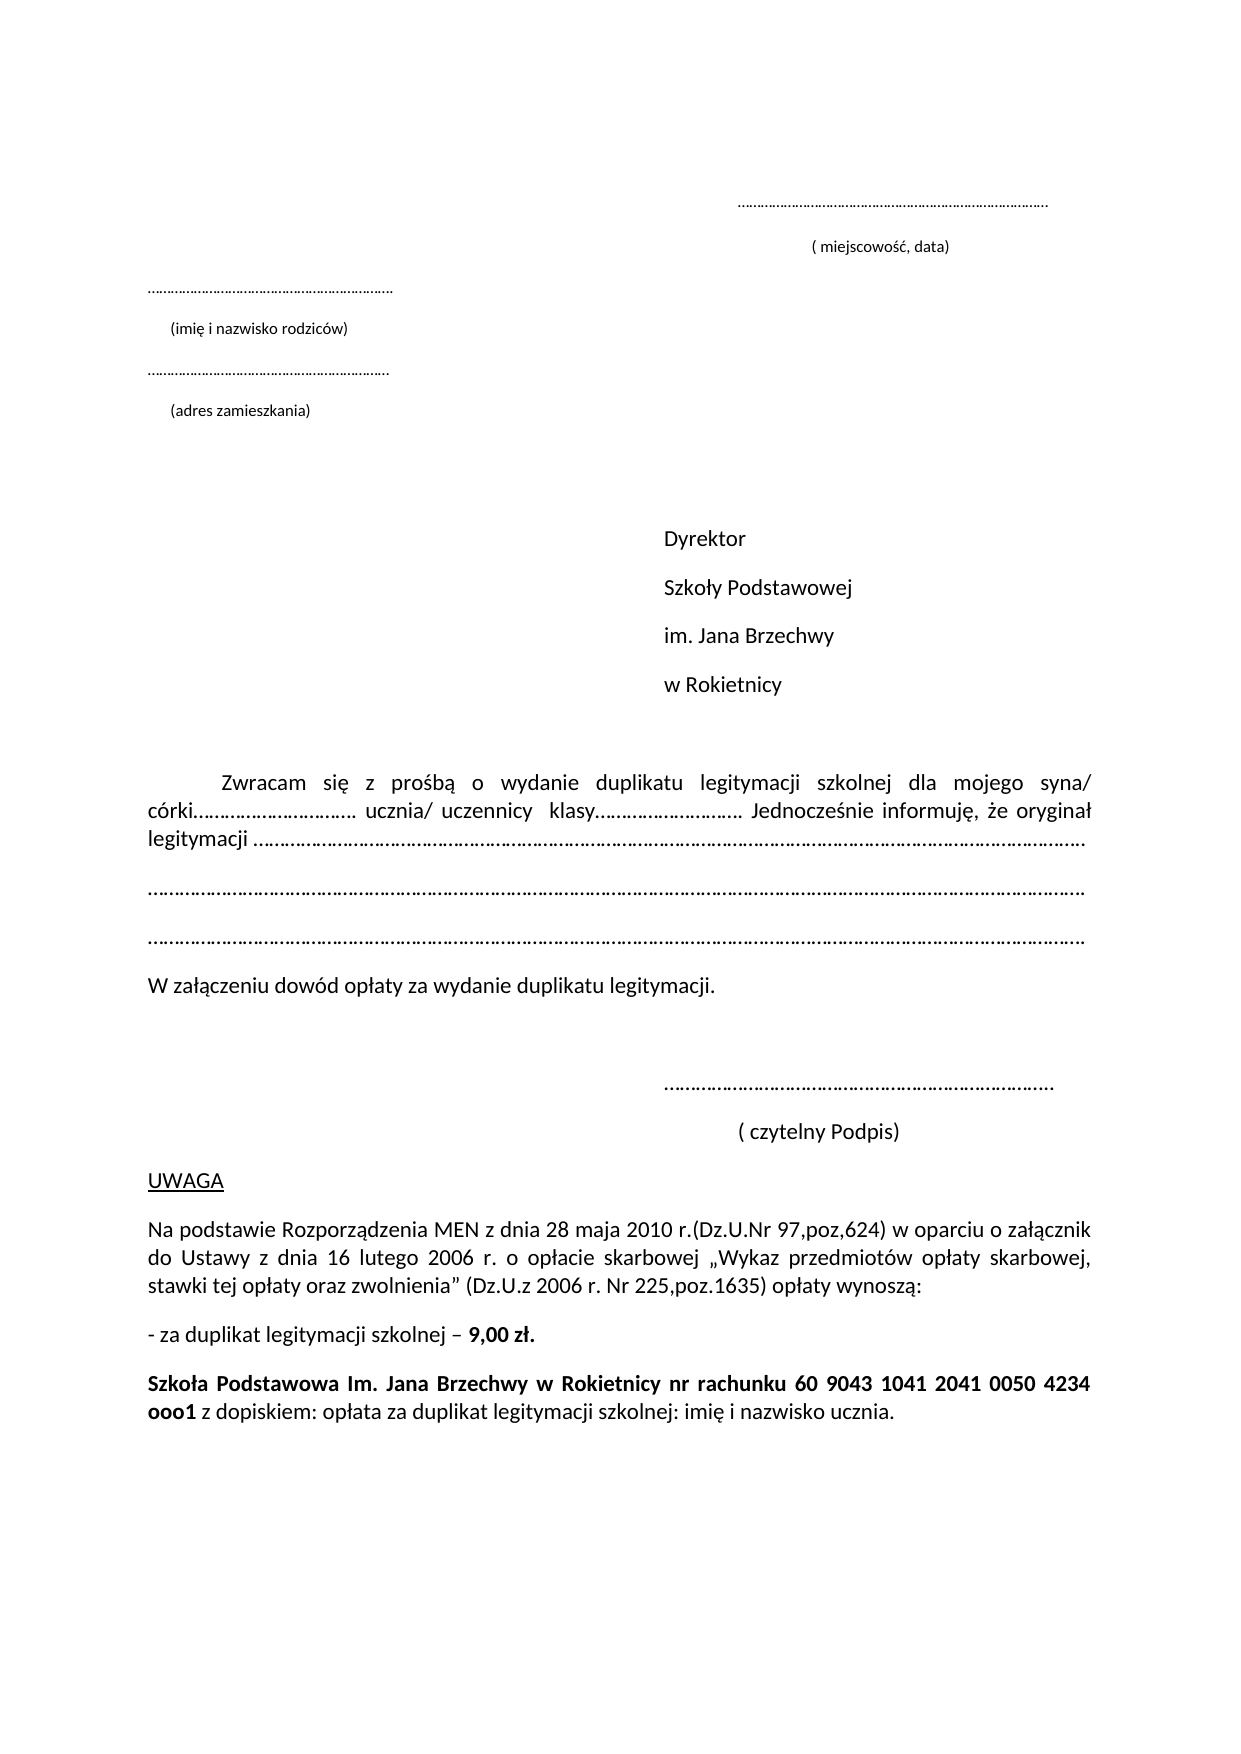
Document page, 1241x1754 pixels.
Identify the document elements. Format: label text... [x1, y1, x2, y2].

text UWAGA [148, 1166, 1093, 1194]
text Dyrektor [590, 524, 1093, 552]
text Zwracam się z prośbą o wydanie duplikatu legitymacji szkolnej dla mojego syna/ córki…………………………. ucznia/ uczennicy klasy………………………. Jednocześnie informuję, że oryginał legitymacji ………………………………………………………………………………………………………………………………………….. [148, 768, 1093, 852]
text ……………………………………………………………………………………………………………………………………………………………. [148, 873, 1093, 901]
text ( czytelny Podpis) [148, 1117, 1093, 1145]
text im. Jana Brzechwy [590, 622, 1093, 650]
text ……………………………………………………………………………………………………………………………………………………………. [148, 922, 1093, 950]
text Szkoły Podstawowej [590, 573, 1093, 601]
text ( miejscowość, data) [148, 236, 1093, 256]
text ……………………………………………………………………… [148, 192, 1093, 212]
text ……………………………………………………………….. [148, 1068, 1093, 1097]
text W załączeniu dowód opłaty za wydanie duplikatu legitymacji. [148, 971, 1093, 999]
text w Rokietnicy [590, 671, 1093, 698]
text ………………………………………………………. [148, 277, 1093, 297]
text - za duplikat legitymacji szkolnej – 9,00 zł. [148, 1320, 1093, 1348]
text (adres zamieszkania) [148, 401, 1093, 421]
text Szkoła Podstawowa Im. Jana Brzechwy w Rokietnicy nr rachunku 60 9043 1041 2041 0050 4234 ooo1 z dopiskiem: opłata za duplikat legitymacji szkolnej: imię i nazwisko ucznia. [148, 1369, 1093, 1425]
text ……………………………………………………… [148, 359, 1093, 380]
text (imię i nazwisko rodziców) [148, 318, 1093, 338]
text Na podstawie Rozporządzenia MEN z dnia 28 maja 2010 r.(Dz.U.Nr 97,poz,624) w oparciu o załącznik do Ustawy z dnia 16 lutego 2006 r. o opłacie skarbowej „Wykaz przedmiotów opłaty skarbowej, stawki tej opłaty oraz zwolnienia” (Dz.U.z 2006 r. Nr 225,poz.1635) opłaty wynoszą: [148, 1215, 1093, 1299]
